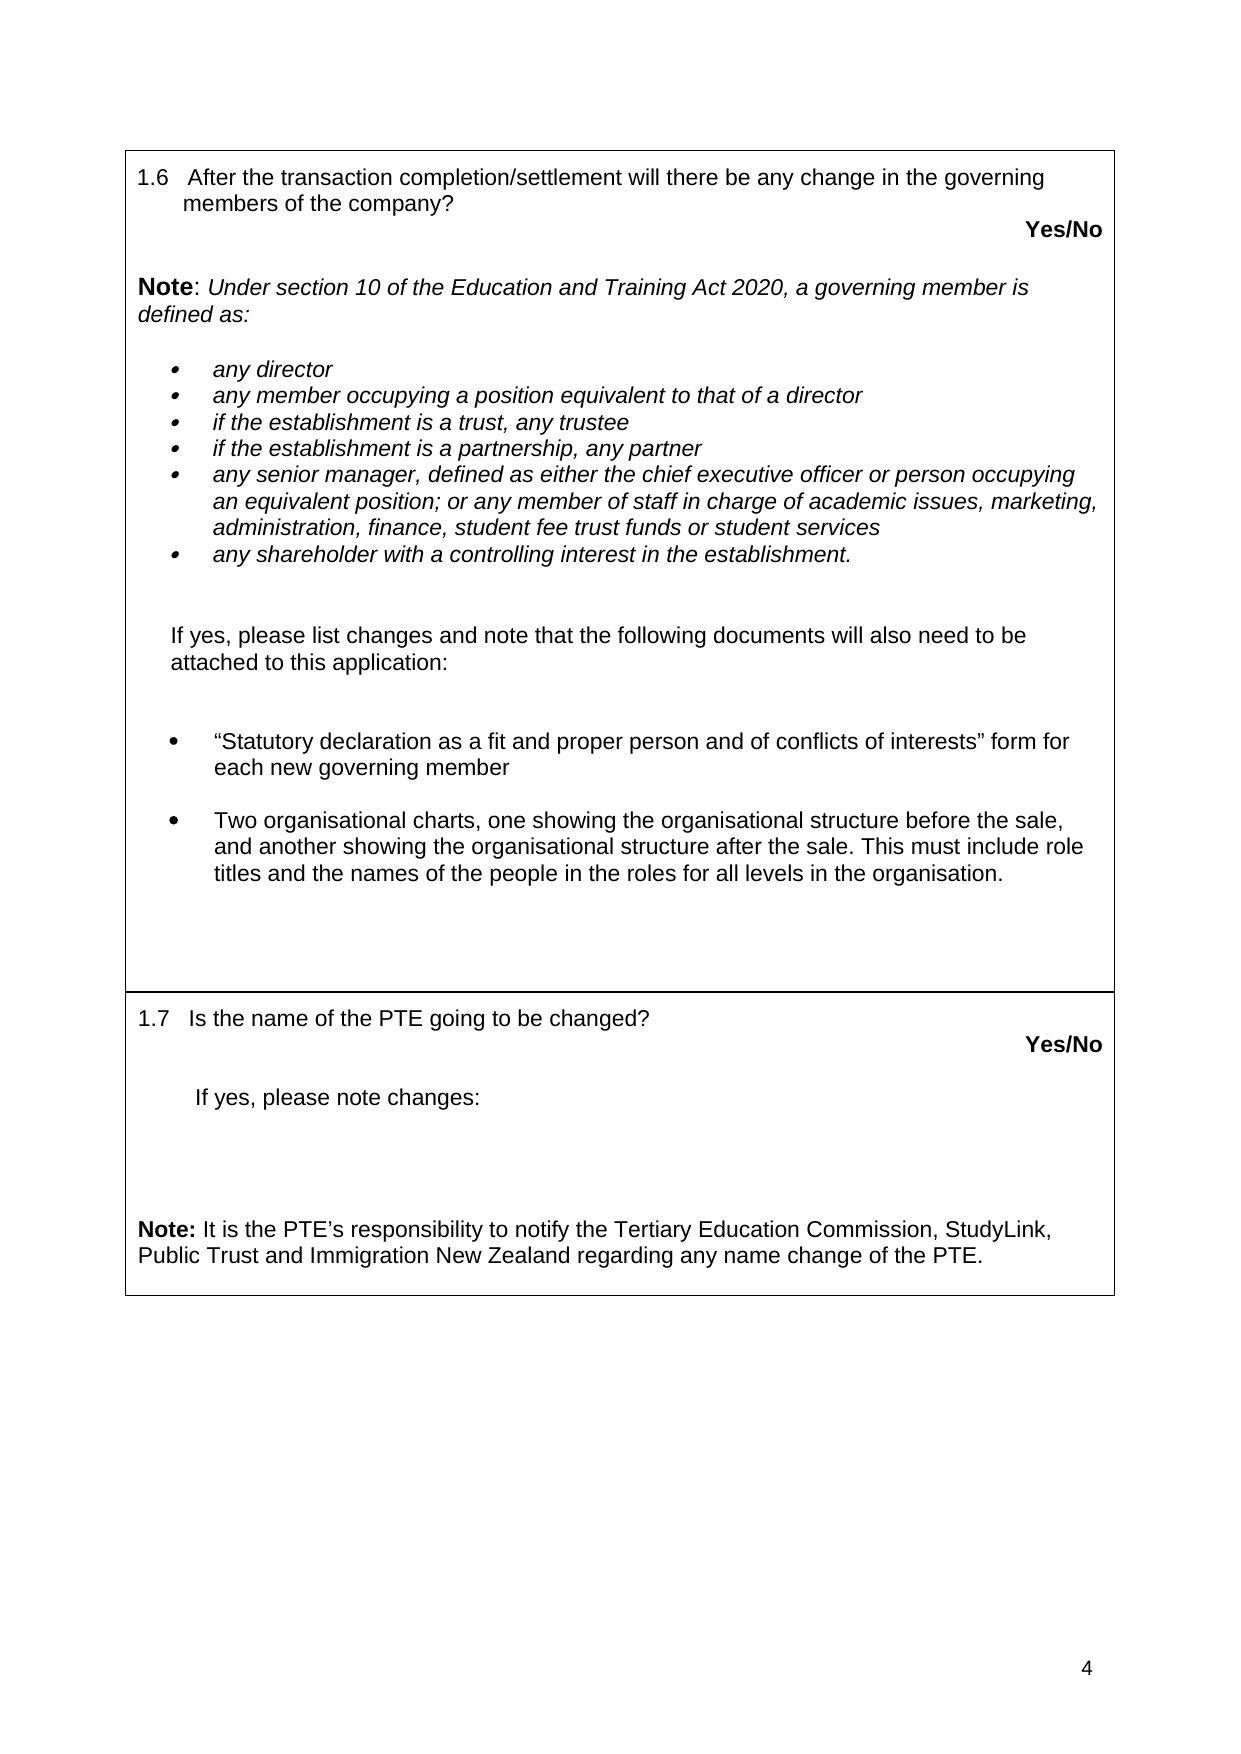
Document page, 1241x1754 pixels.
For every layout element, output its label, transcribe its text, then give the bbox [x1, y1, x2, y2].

table_cell 1.6 After the transaction completion/settlement will there be any change in the governing members of the company? Yes/No Note: Under section 10 of the Education and Training Act 2020, a governing member is defined as: any director any member occupying a position equivalent to that of a director if the establishment is a trust, any trustee if the establishment is a partnership, any partner any senior manager, defined as either the chief executive officer or person occupying an equivalent position; or any member of staff in charge of academic issues, marketing, administration, finance, student fee trust funds or student services any shareholder with a controlling interest in the establishment. If yes, please list changes and note that the following documents will also need to be attached to this application: “Statutory declaration as a fit and proper person and of conflicts of interests” form for each new governing member Two organisational charts, one showing the organisational structure before the sale, and another showing the organisational structure after the sale. This must include role titles and the names of the people in the roles for all levels in the organisation. [126, 151, 1114, 991]
table_cell 1.7 Is the name of the PTE going to be changed? Yes/No If yes, please note changes: Note: It is the PTE’s responsibility to notify the Tertiary Education Commission, StudyLink, Public Trust and Immigration New Zealand regarding any name change of the PTE. [126, 993, 1114, 1295]
